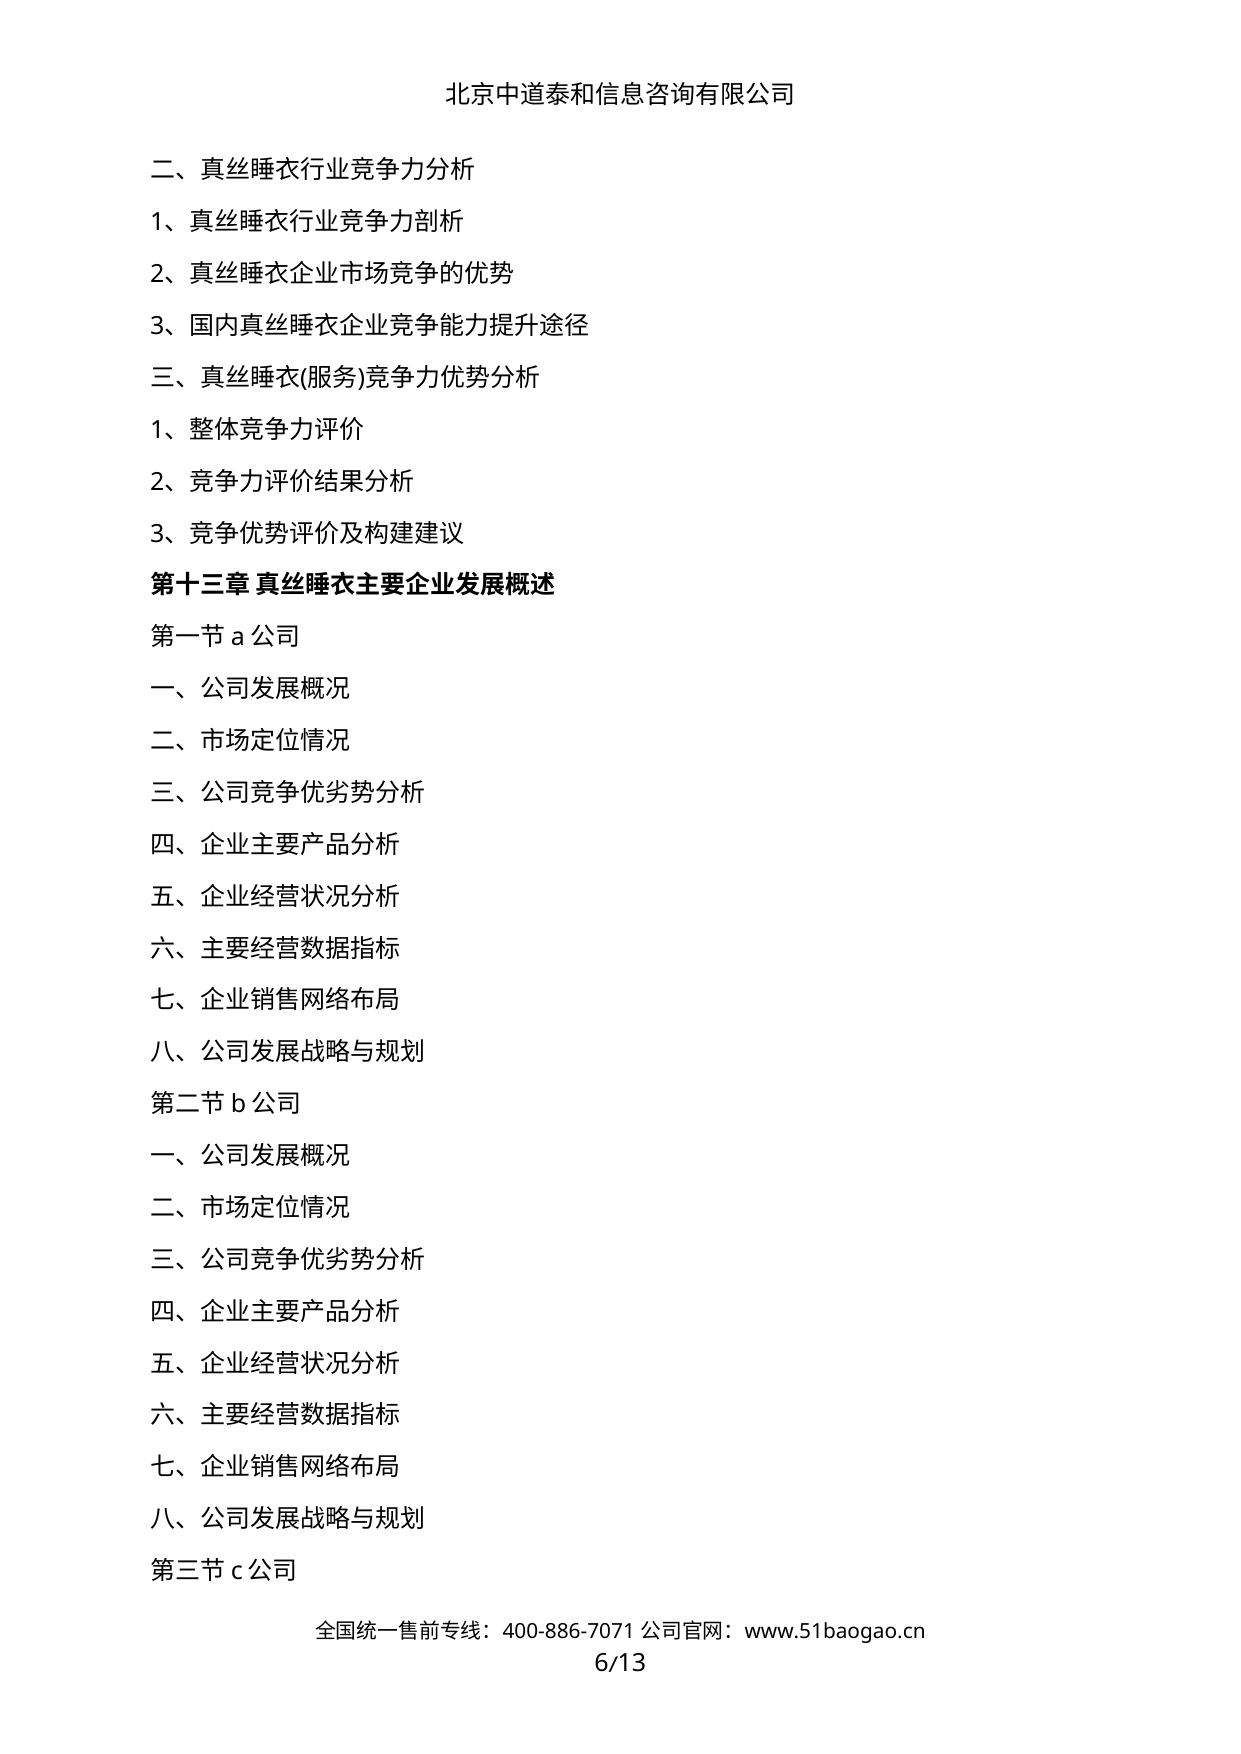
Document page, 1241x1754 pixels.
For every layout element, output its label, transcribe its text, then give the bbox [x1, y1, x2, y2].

text 二、市场定位情况 [150, 721, 1090, 757]
text 六、主要经营数据指标 [150, 928, 1090, 964]
text 七、企业销售网络布局 [150, 1447, 1090, 1483]
text 二、真丝睡衣行业竞争力分析 [150, 150, 1090, 186]
text 1、真丝睡衣行业竞争力剖析 [150, 202, 1090, 238]
text 一、公司发展概况 [150, 1136, 1090, 1172]
text 四、企业主要产品分析 [150, 1291, 1090, 1327]
text 1、整体竞争力评价 [150, 409, 1090, 446]
text 第二节 b公司 [150, 1084, 1090, 1120]
text 八、公司发展战略与规划 [150, 1499, 1090, 1535]
text 五、企业经营状况分析 [150, 876, 1090, 912]
text 七、企业销售网络布局 [150, 980, 1090, 1016]
text 五、企业经营状况分析 [150, 1343, 1090, 1379]
text 三、真丝睡衣(服务)竞争力优势分析 [150, 357, 1090, 394]
text 第三节 c公司 [150, 1551, 1090, 1587]
text 三、公司竞争优劣势分析 [150, 772, 1090, 809]
text 八、公司发展战略与规划 [150, 1032, 1090, 1068]
text 3、国内真丝睡衣企业竞争能力提升途径 [150, 306, 1090, 342]
text 一、公司发展概况 [150, 669, 1090, 705]
text 六、主要经营数据指标 [150, 1395, 1090, 1431]
text 3、竞争优势评价及构建建议 [150, 513, 1090, 549]
text 第十三章 真丝睡衣主要企业发展概述 [150, 565, 1090, 601]
text 四、企业主要产品分析 [150, 824, 1090, 861]
text 2、真丝睡衣企业市场竞争的优势 [150, 254, 1090, 290]
text 2、竞争力评价结果分析 [150, 461, 1090, 497]
text 第一节 a公司 [150, 617, 1090, 653]
text 三、公司竞争优劣势分析 [150, 1239, 1090, 1276]
text 二、市场定位情况 [150, 1187, 1090, 1224]
